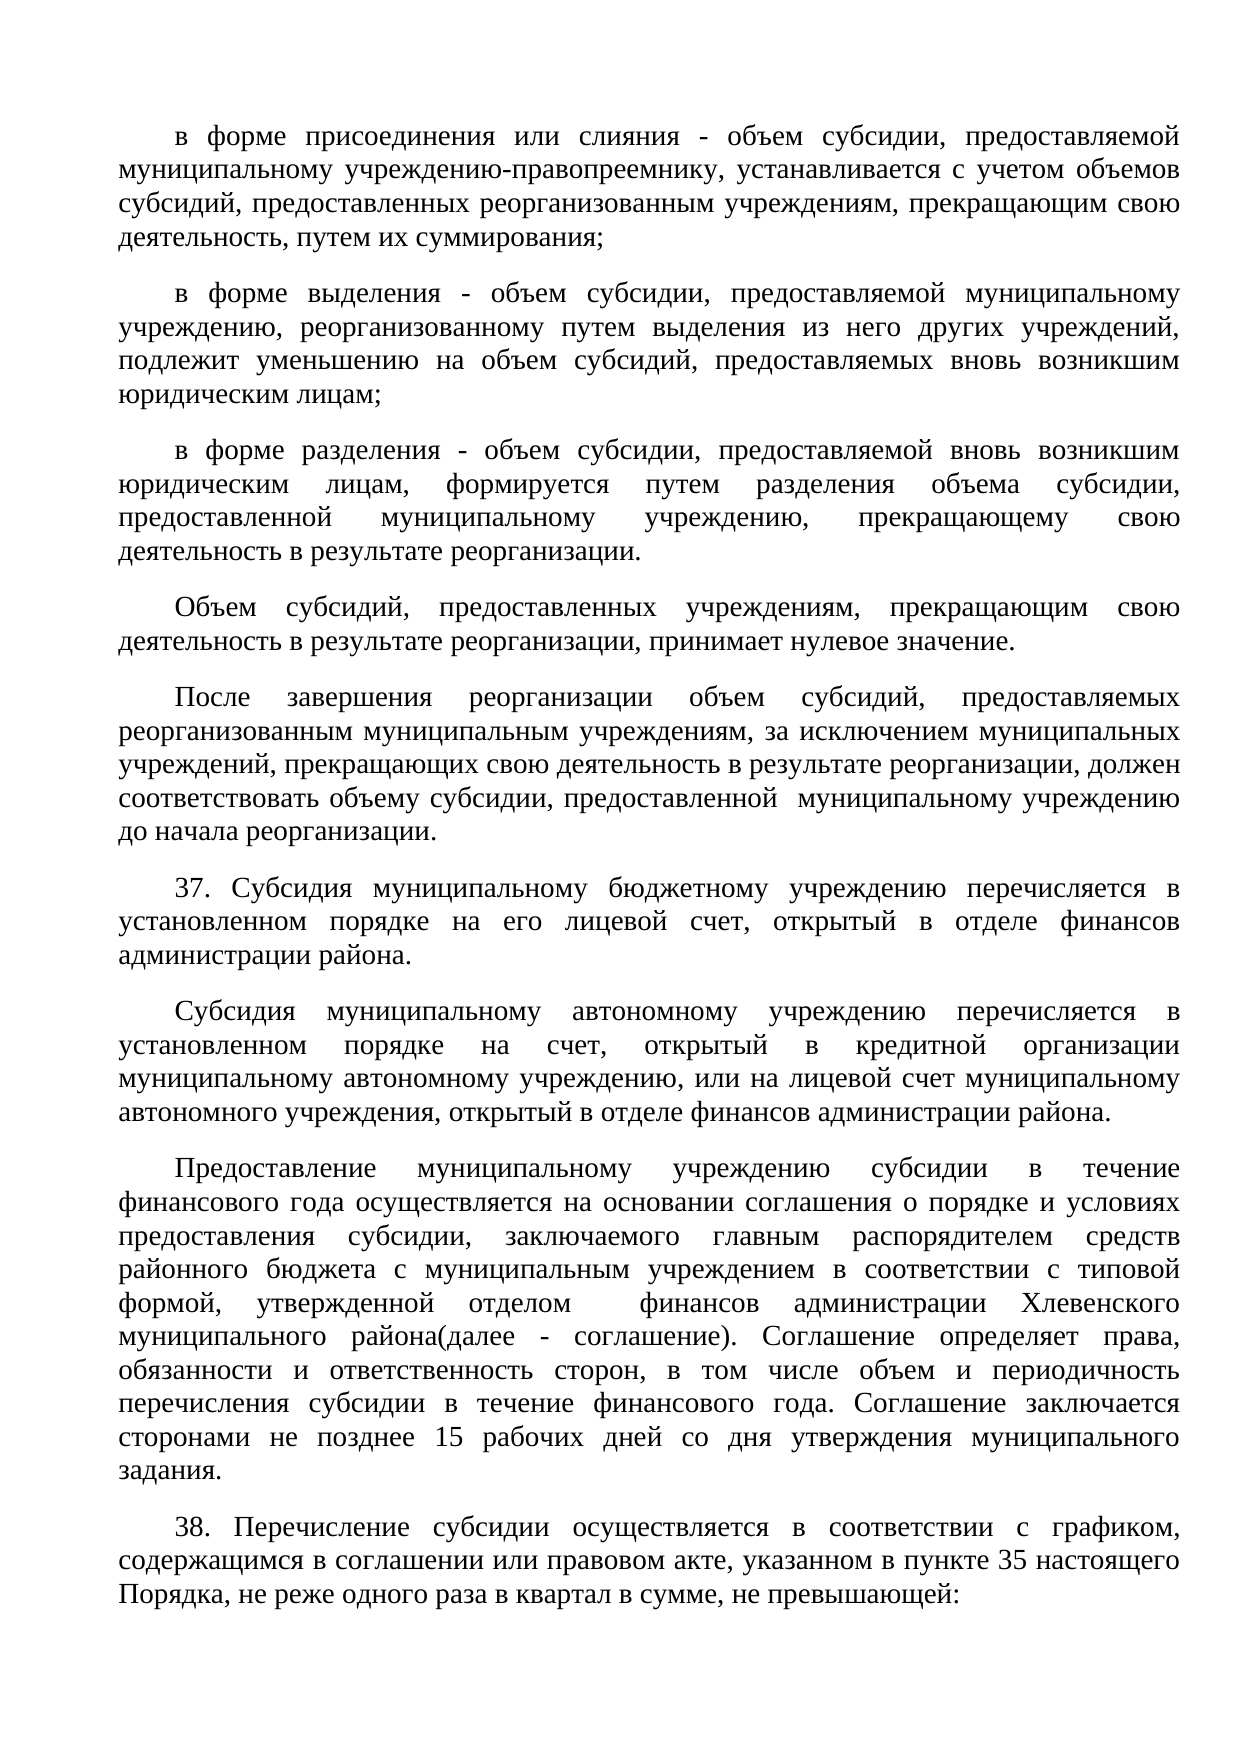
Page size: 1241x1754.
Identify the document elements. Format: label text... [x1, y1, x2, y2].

text в форме присоединения или слияния - объем субсидии, предоставляемой муниципальному учреждению-правопреемнику, устанавливается с учетом объемов субсидий, предоставленных реорганизованным учреждениям, прекращающим свою деятельность, путем их суммирования; [118, 118, 1181, 252]
text в форме разделения - объем субсидии, предоставляемой вновь возникшим юридическим лицам, формируется путем разделения объема субсидии, предоставленной муниципальному учреждению, прекращающему свою деятельность в результате реорганизации. [118, 432, 1181, 566]
text 37. Субсидия муниципальному бюджетному учреждению перечисляется в установленном порядке на его лицевой счет, открытый в отделе финансов администрации района. [118, 870, 1181, 971]
text Субсидия муниципальному автономному учреждению перечисляется в установленном порядке на счет, открытый в кредитной организации муниципальному автономному учреждению, или на лицевой счет муниципальному автономного учреждения, открытый в отделе финансов администрации района. [118, 993, 1181, 1128]
text Предоставление муниципальному учреждению субсидии в течение финансового года осуществляется на основании соглашения о порядке и условиях предоставления субсидии, заключаемого главным распорядителем средств районного бюджета с муниципальным учреждением в соответствии с типовой формой, утвержденной отделом финансов администрации Хлевенского муниципального района(далее - соглашение). Соглашение определяет права, обязанности и ответственность сторон, в том числе объем и периодичность перечисления субсидии в течение финансового года. Соглашение заключается сторонами не позднее 15 рабочих дней со дня утверждения муниципального задания. [118, 1151, 1181, 1486]
text Объем субсидий, предоставленных учреждениям, прекращающим свою деятельность в результате реорганизации, принимает нулевое значение. [118, 589, 1181, 656]
text После завершения реорганизации объем субсидий, предоставляемых реорганизованным муниципальным учреждениям, за исключением муниципальных учреждений, прекращающих свою деятельность в результате реорганизации, должен соответствовать объему субсидии, предоставленной муниципальному учреждению до начала реорганизации. [118, 679, 1181, 847]
text 38. Перечисление субсидии осуществляется в соответствии с графиком, содержащимся в соглашении или правовом акте, указанном в пункте 35 настоящего Порядка, не реже одного раза в квартал в сумме, не превышающей: [118, 1509, 1181, 1609]
text в форме выделения - объем субсидии, предоставляемой муниципальному учреждению, реорганизованному путем выделения из него других учреждений, подлежит уменьшению на объем субсидий, предоставляемых вновь возникшим юридическим лицам; [118, 275, 1181, 409]
